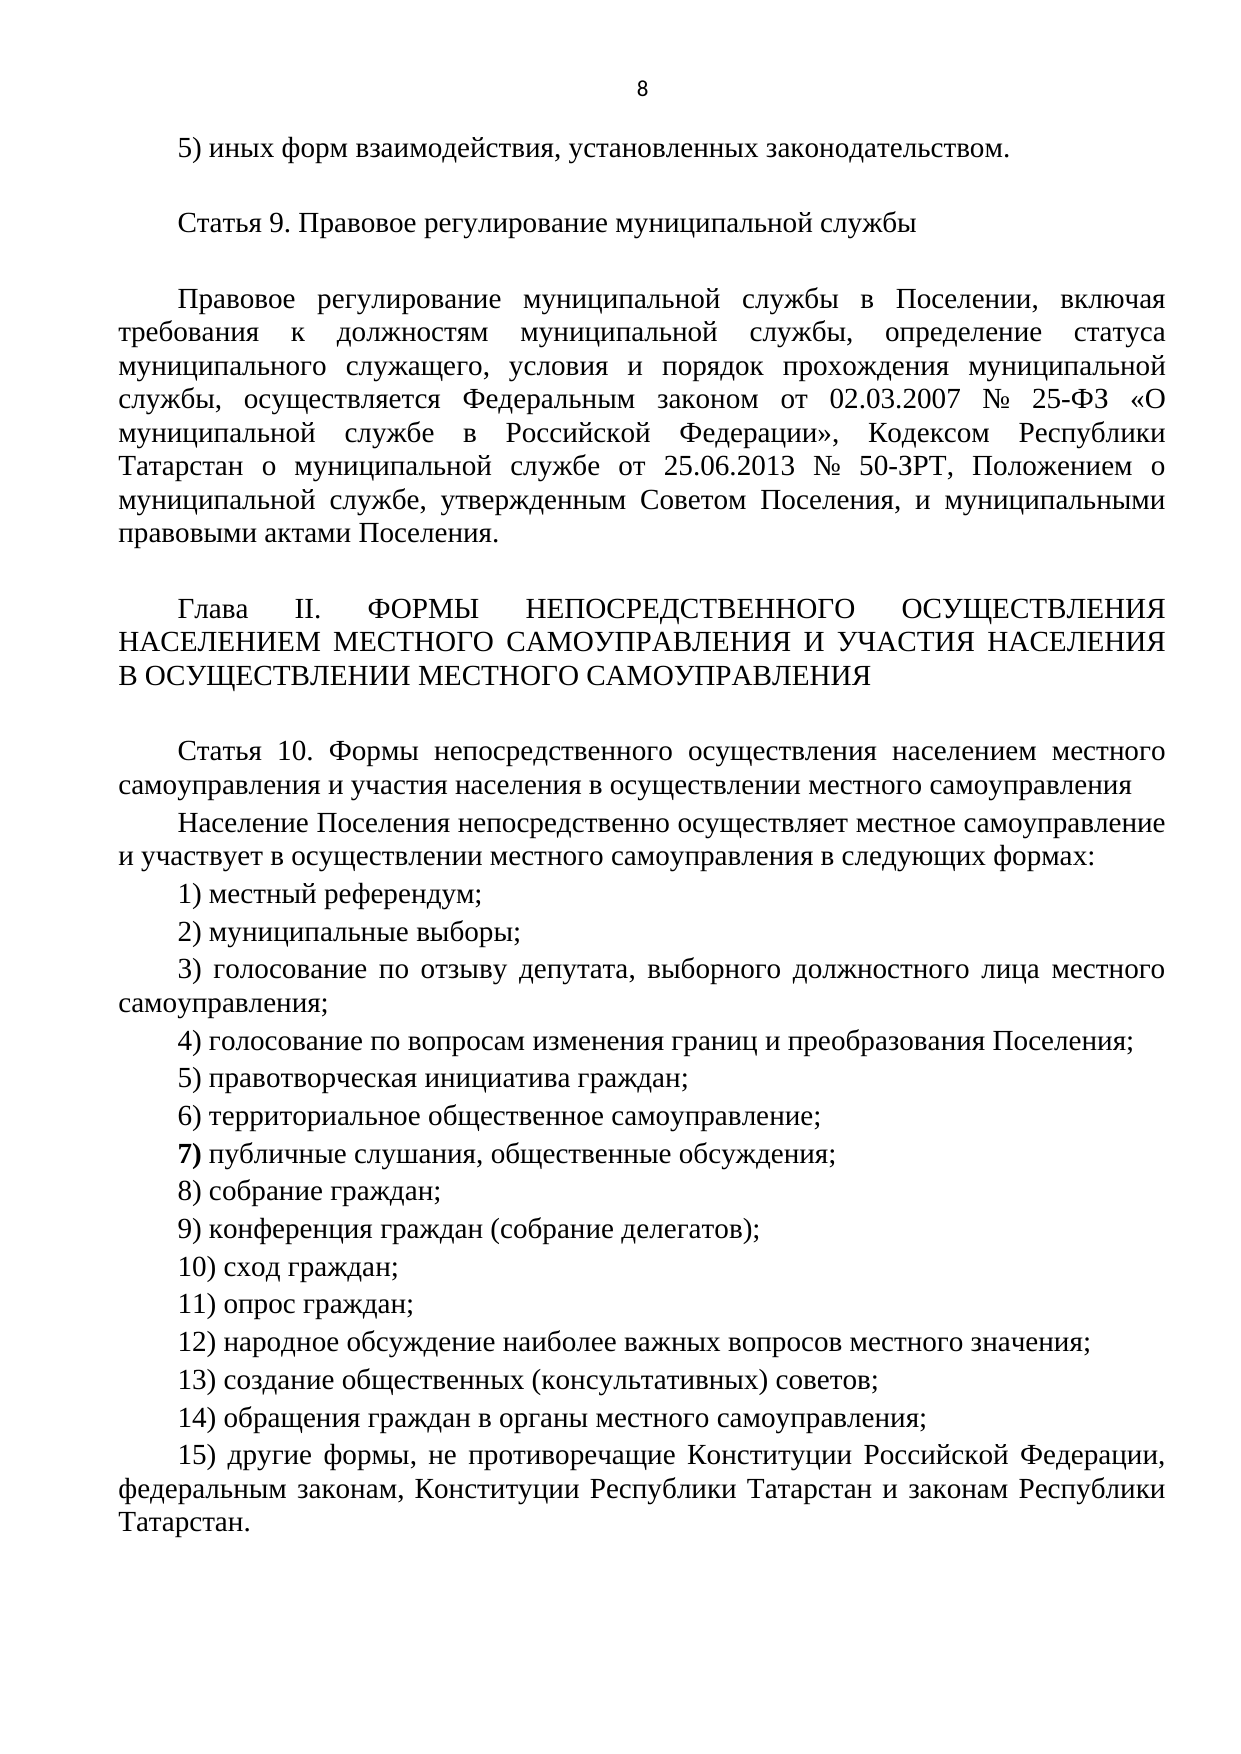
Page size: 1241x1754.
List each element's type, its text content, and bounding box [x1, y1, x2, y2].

text 14) обращения граждан в органы местного самоуправления; [118, 1400, 1167, 1433]
text 11) опрос граждан; [118, 1287, 1167, 1320]
text 5) правотворческая инициатива граждан; [118, 1060, 1167, 1094]
text Правовое регулирование муниципальной службы в Поселении, включая требования к должностям муниципальной службы, определение статуса муниципального служащего, условия и порядок прохождения муниципальной службы, осуществляется Федеральным законом от 02.03.2007 № 25-ФЗ «О муниципальной службе в Российской Федерации», Кодексом Республики Татарстан о муниципальной службе от 25.06.2013 № 50-ЗРТ, Положением о муниципальной службе, утвержденным Советом Поселения, и муниципальными правовыми актами Поселения. [118, 281, 1167, 549]
text 12) народное обсуждение наиболее важных вопросов местного значения; [118, 1324, 1167, 1358]
text Население Поселения непосредственно осуществляет местное самоуправление и участвует в осуществлении местного самоуправления в следующих формах: [118, 805, 1167, 872]
text 2) муниципальные выборы; [118, 914, 1167, 947]
text 13) создание общественных (консультативных) советов; [118, 1362, 1167, 1396]
text Глава II. ФОРМЫ НЕПОСРЕДСТВЕННОГО ОСУЩЕСТВЛЕНИЯ НАСЕЛЕНИЕМ МЕСТНОГО САМОУПРАВЛЕНИЯ И УЧАСТИЯ НАСЕЛЕНИЯ В ОСУЩЕСТВЛЕНИИ МЕСТНОГО САМОУПРАВЛЕНИЯ [118, 591, 1167, 692]
text Статья 9. Правовое регулирование муниципальной службы [118, 205, 1167, 239]
text 10) сход граждан; [118, 1249, 1167, 1282]
text 15) другие формы, не противоречащие Конституции Российской Федерации, федеральным законам, Конституции Республики Татарстан и законам Республики Татарстан. [118, 1437, 1167, 1538]
text Статья 10. Формы непосредственного осуществления населением местного самоуправления и участия населения в осуществлении местного самоуправления [118, 733, 1167, 801]
text 6) территориальное общественное самоуправление; [118, 1098, 1167, 1132]
text 9) конференция граждан (собрание делегатов); [118, 1211, 1167, 1245]
text 1) местный референдум; [118, 876, 1167, 909]
text 5) иных форм взаимодействия, установленных законодательством. [118, 130, 1167, 163]
text 4) голосование по вопросам изменения границ и преобразования Поселения; [118, 1023, 1167, 1056]
text 3) голосование по отзыву депутата, выборного должностного лица местного самоуправления; [118, 951, 1167, 1018]
text 8) собрание граждан; [118, 1173, 1167, 1207]
text 7) публичные слушания, общественные обсуждения; [118, 1136, 1167, 1169]
